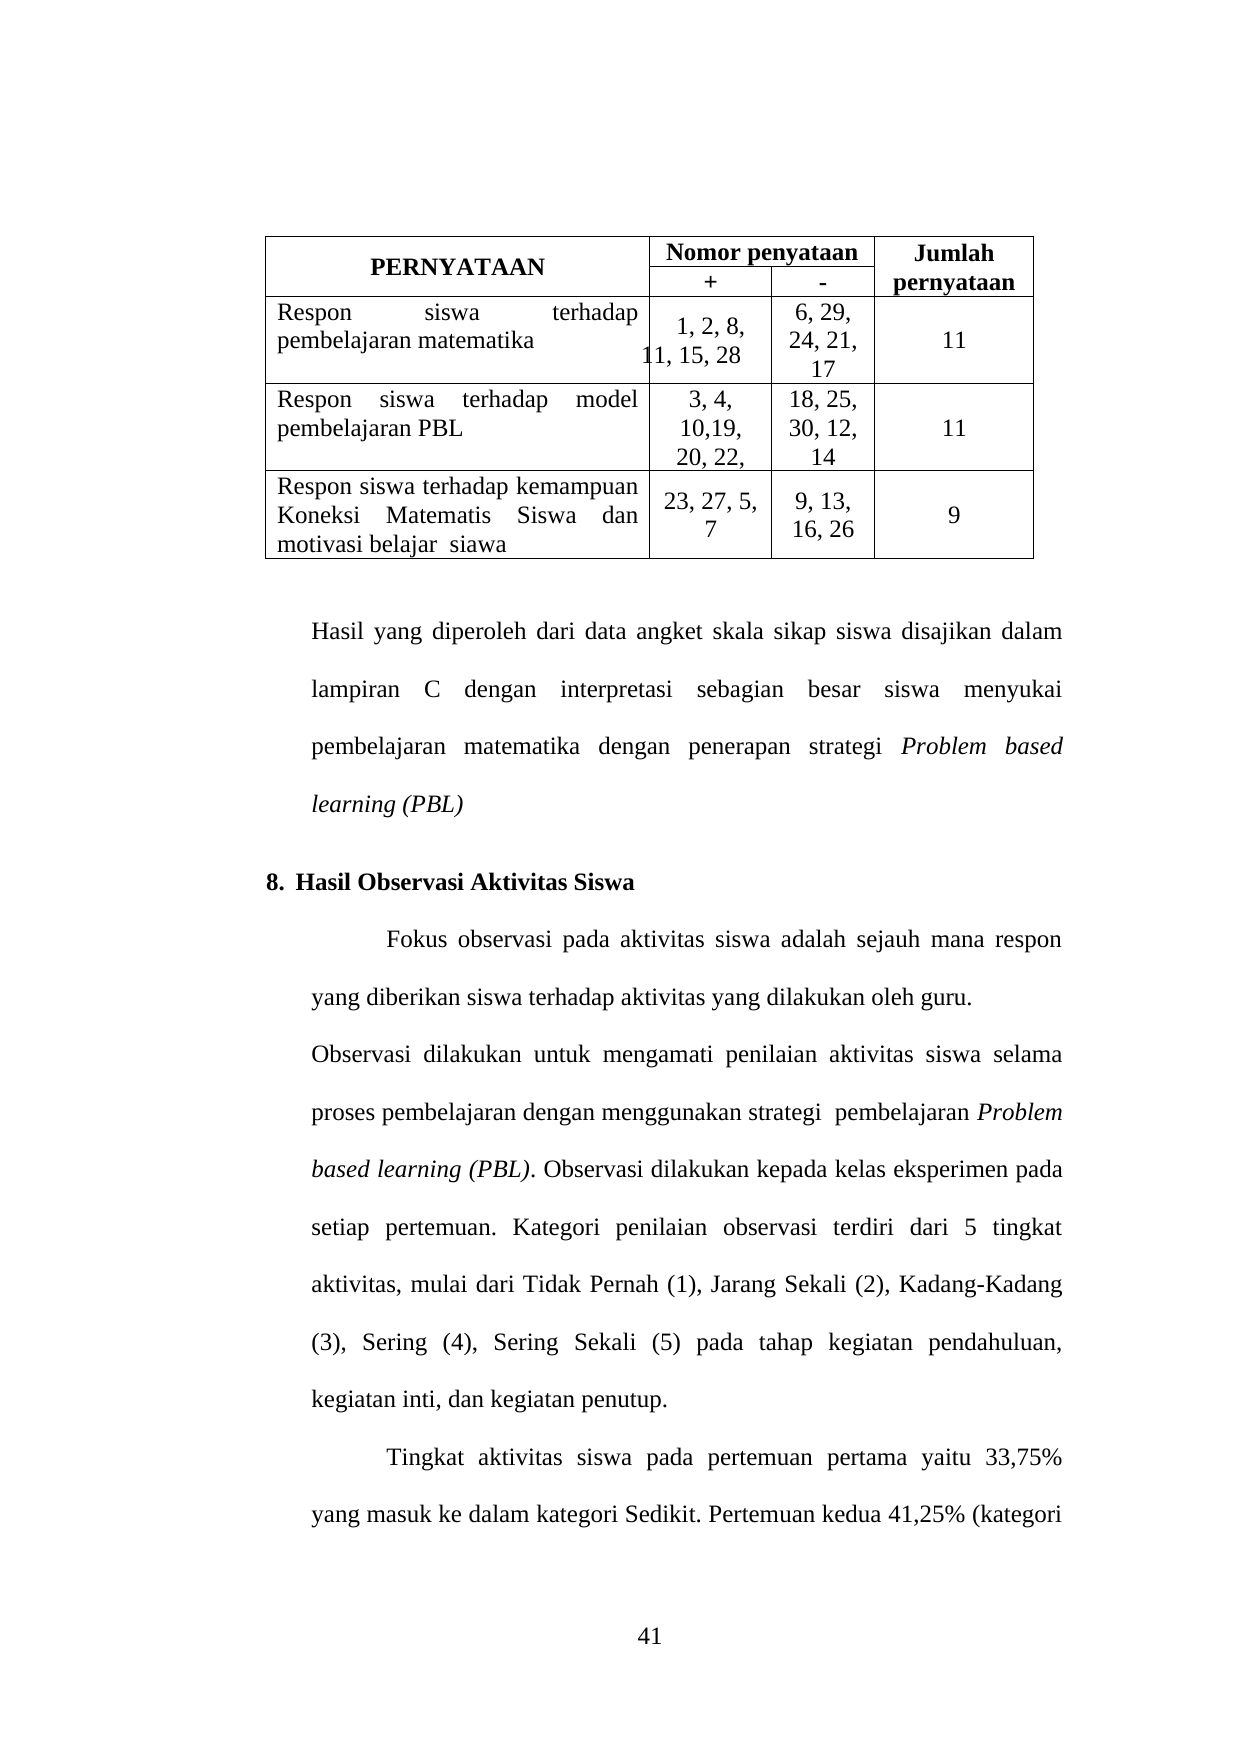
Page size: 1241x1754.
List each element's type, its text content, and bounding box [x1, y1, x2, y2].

table_cell 11 [875, 384, 1033, 470]
list Observasi dilakukan untuk mengamati penilaian aktivitas siswa selama proses pembelajaran dengan menggunakan strategi pembelajaran Problem based learning (PBL). Observasi dilakukan kepada kelas eksperimen pada setiap pertemuan. Kategori penilaian observasi terdiri dari 5 tingkat aktivitas, mulai dari Tidak Pernah (1), Jarang Sekali (2), Kadang-Kadang (3), Sering (4), Sering Sekali (5) pada tahap kegiatan pendahuluan, kegiatan inti, dan kegiatan penutup. [311, 1039, 1063, 1413]
table_cell + [650, 267, 771, 296]
table_cell - [772, 267, 874, 296]
table_header PERNYATAAN [266, 237, 649, 296]
table_header Nomor penyataan [650, 237, 874, 266]
table_cell 23, 27, 5, 7 [650, 471, 771, 558]
table_cell 3, 4, 10,19, 20, 22, [650, 384, 771, 470]
table_cell 18, 25, 30, 12, 14 [772, 384, 874, 470]
list Fokus observasi pada aktivitas siswa adalah sejauh mana respon yang diberikan siswa terhadap aktivitas yang dilakukan oleh guru. [311, 924, 1063, 1011]
table_cell Respon siswa terhadap model pembelajaran PBL [266, 384, 649, 470]
table_cell 1, 2, 8, 11, 15, 28 [650, 297, 771, 383]
table_cell Respon siswa terhadap pembelajaran matematika [266, 297, 649, 383]
table_cell 6, 29, 24, 21, 17 [772, 297, 874, 383]
table_header Jumlah pernyataan [875, 237, 1033, 296]
list Hasil Observasi Aktivitas Siswa [266, 867, 1063, 896]
table_cell 9 [875, 471, 1033, 558]
table_cell 11 [875, 297, 1033, 383]
table_cell 9, 13, 16, 26 [772, 471, 874, 558]
list Hasil yang diperoleh dari data angket skala sikap siswa disajikan dalam lampiran C dengan interpretasi sebagian besar siswa menyukai pembelajaran matematika dengan penerapan strategi Problem based learning (PBL) [311, 616, 1063, 817]
table_cell Respon siswa terhadap kemampuan Koneksi Matematis Siswa dan motivasi belajar siawa [266, 471, 649, 558]
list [311, 1442, 1063, 1528]
